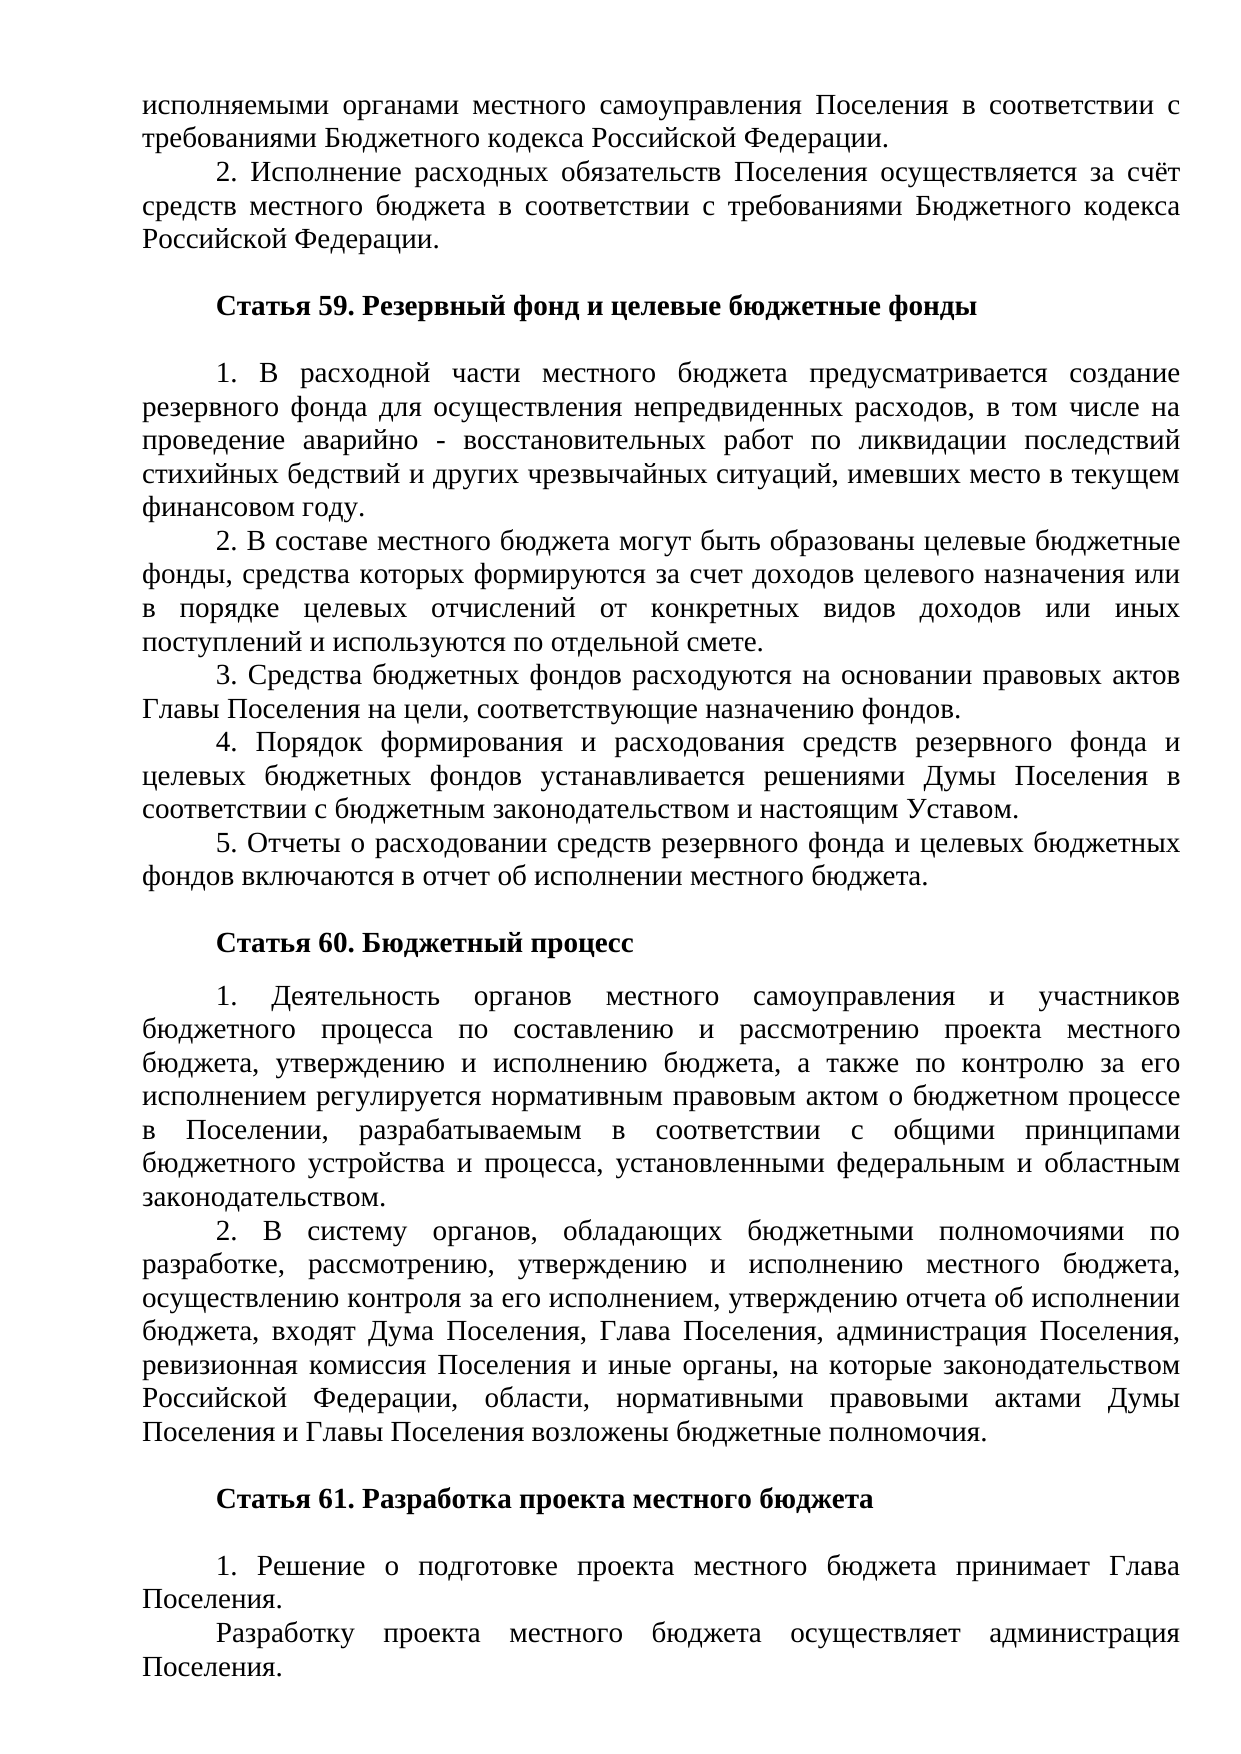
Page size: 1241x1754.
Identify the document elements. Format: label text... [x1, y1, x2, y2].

text Статья 61. Разработка проекта местного бюджета [142, 1481, 1181, 1514]
text 2. Исполнение расходных обязательств Поселения осуществляется за счёт средств местного бюджета в соответствии с требованиями Бюджетного кодекса Российской Федерации. [142, 154, 1181, 255]
text 4. Порядок формирования и расходования средств резервного фонда и целевых бюджетных фондов устанавливается решениями Думы Поселения в соответствии с бюджетным законодательством и настоящим Уставом. [142, 724, 1181, 825]
text 1. Решение о подготовке проекта местного бюджета принимает Глава Поселения. [142, 1548, 1181, 1615]
text 2. В составе местного бюджета могут быть образованы целевые бюджетные фонды, средства которых формируются за счет доходов целевого назначения или в порядке целевых отчислений от конкретных видов доходов или иных поступлений и используются по отдельной смете. [142, 523, 1181, 657]
text Разработку проекта местного бюджета осуществляет администрация Поселения. [142, 1615, 1181, 1682]
text 1. В расходной части местного бюджета предусматривается создание резервного фонда для осуществления непредвиденных расходов, в том числе на проведение аварийно - восстановительных работ по ликвидации последствий стихийных бедствий и других чрезвычайных ситуаций, имевших место в текущем финансовом году. [142, 355, 1181, 523]
text 2. В систему органов, обладающих бюджетными полномочиями по разработке, рассмотрению, утверждению и исполнению местного бюджета, осуществлению контроля за его исполнением, утверждению отчета об исполнении бюджета, входят Дума Поселения, Глава Поселения, администрация Поселения, ревизионная комиссия Поселения и иные органы, на которые законодательством Российской Федерации, области, нормативными правовыми актами Думы Поселения и Главы Поселения возложены бюджетные полномочия. [142, 1213, 1181, 1447]
text 1. Деятельность органов местного самоуправления и участников бюджетного процесса по составлению и рассмотрению проекта местного бюджета, утверждению и исполнению бюджета, а также по контролю за его исполнением регулируется нормативным правовым актом о бюджетном процессе в Поселении, разрабатываемым в соответствии с общими принципами бюджетного устройства и процесса, установленными федеральным и областным законодательством. [142, 978, 1181, 1213]
text 5. Отчеты о расходовании средств резервного фонда и целевых бюджетных фондов включаются в отчет об исполнении местного бюджета. [142, 825, 1181, 892]
text 3. Средства бюджетных фондов расходуются на основании правовых актов Главы Поселения на цели, соответствующие назначению фондов. [142, 657, 1181, 724]
text Статья 60. Бюджетный процесс [142, 926, 1181, 959]
text Статья 59. Резервный фонд и целевые бюджетные фонды [142, 288, 1181, 322]
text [142, 87, 1181, 154]
